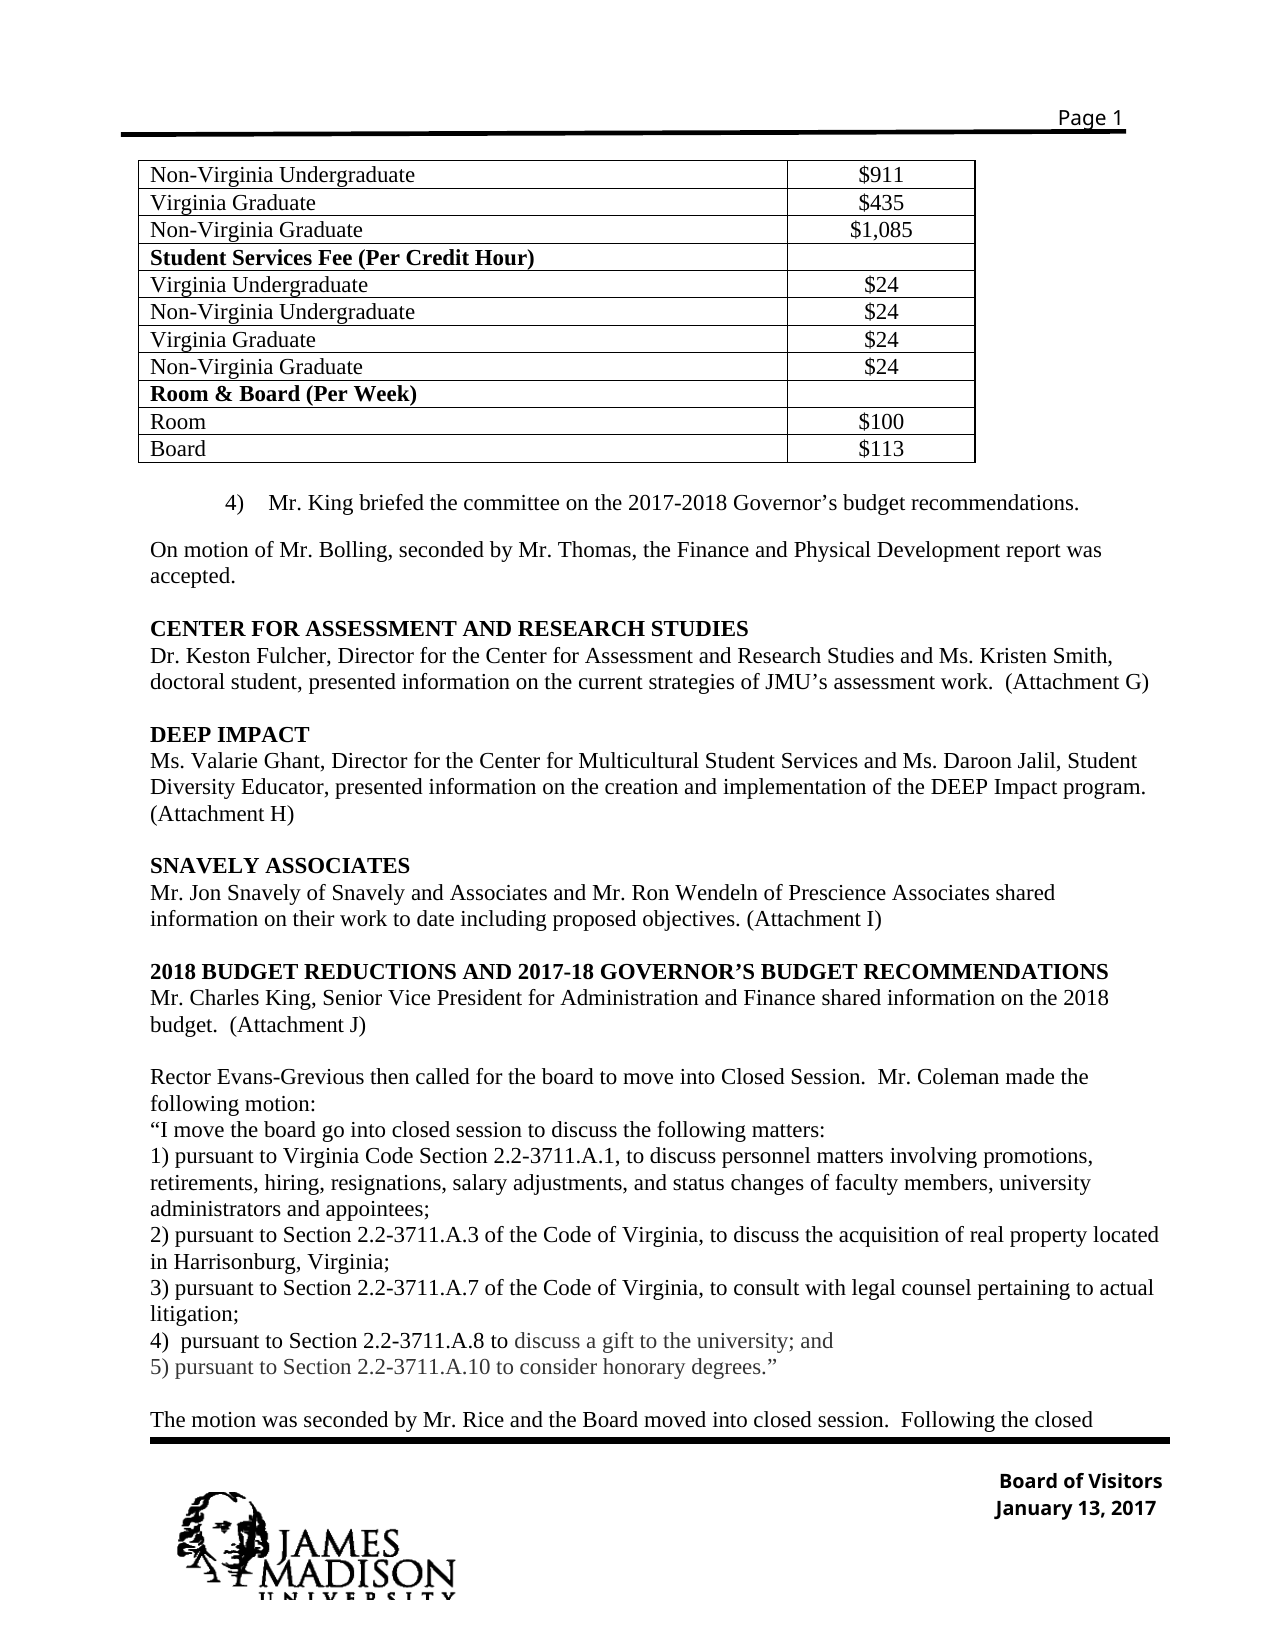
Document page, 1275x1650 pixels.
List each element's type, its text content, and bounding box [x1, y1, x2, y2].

table_cell $113 [788, 435, 974, 462]
text “I move the board go into closed session to discuss the following matters: [150, 1116, 1170, 1142]
table_cell [788, 381, 974, 407]
text On motion of Mr. Bolling, seconded by Mr. Thomas, the Finance and Physical Development report was accepted. [150, 536, 1170, 589]
text Mr. Jon Snavely of Snavely and Associates and Mr. Ron Wendeln of Prescience Associates shared information on their work to date including proposed objectives. (Attachment I) [150, 879, 1170, 932]
text SNAVELY ASSOCIATES [150, 852, 1170, 879]
table_cell Virginia Undergraduate [139, 271, 787, 297]
table_cell $24 [788, 326, 974, 352]
table_cell Non-Virginia Graduate [139, 216, 787, 242]
table_cell Non-Virginia Undergraduate [139, 161, 787, 188]
text 1) pursuant to Virginia Code Section 2.2-3711.A.1, to discuss personnel matters involving promotions, retirements, hiring, resignations, salary adjustments, and status changes of faculty members, university administrators and appointees; [150, 1142, 1170, 1221]
list Mr. King briefed the committee on the 2017-2018 Governor’s budget recommendations. [225, 489, 1170, 515]
text Ms. Valarie Ghant, Director for the Center for Multicultural Student Services and Ms. Daroon Jalil, Student Diversity Educator, presented information on the creation and implementation of the DEEP Impact program. (Attachment H) [150, 747, 1170, 826]
text Rector Evans-Grevious then called for the board to move into Closed Session. Mr. Coleman made the following motion: [150, 1063, 1170, 1116]
table_cell Virginia Graduate [139, 189, 787, 215]
text 4) pursuant to Section 2.2-3711.A.8 to discuss a gift to the university; and [150, 1327, 1170, 1353]
table_cell $24 [788, 353, 974, 379]
table_cell Virginia Graduate [139, 326, 787, 352]
table_cell Board [139, 435, 787, 462]
table_cell Student Services Fee (Per Credit Hour) [139, 244, 787, 270]
text 5) pursuant to Section 2.2-3711.A.10 to consider honorary degrees.” [150, 1353, 1170, 1379]
table_cell Non-Virginia Graduate [139, 353, 787, 379]
table_cell $1,085 [788, 216, 974, 242]
table_cell $435 [788, 189, 974, 215]
table_cell $24 [788, 271, 974, 297]
table_cell $911 [788, 161, 974, 188]
table_cell $100 [788, 408, 974, 434]
table_cell Room & Board (Per Week) [139, 381, 787, 407]
text Dr. Keston Fulcher, Director for the Center for Assessment and Research Studies and Ms. Kristen Smith, doctoral student, presented information on the current strategies of JMU’s assessment work. (Attachment G) [150, 642, 1170, 694]
table_cell Room [139, 408, 787, 434]
picture [177, 1492, 457, 1600]
text Mr. Charles King, Senior Vice President for Administration and Finance shared information on the 2018 budget. (Attachment J) [150, 984, 1170, 1037]
table_cell Non-Virginia Undergraduate [139, 298, 787, 325]
text 2018 BUDGET REDUCTIONS AND 2017-18 GOVERNOR’S BUDGET RECOMMENDATIONS [150, 958, 1170, 984]
text 3) pursuant to Section 2.2-3711.A.7 of the Code of Virginia, to consult with legal counsel pertaining to actual litigation; [150, 1274, 1170, 1327]
text DEEP IMPACT [150, 721, 1170, 747]
text CENTER FOR ASSESSMENT AND RESEARCH STUDIES [150, 615, 1170, 642]
table_cell $24 [788, 298, 974, 325]
table_cell [788, 244, 974, 270]
text 2) pursuant to Section 2.2-3711.A.3 of the Code of Virginia, to discuss the acquisition of real property located in Harrisonburg, Virginia; [150, 1221, 1170, 1274]
